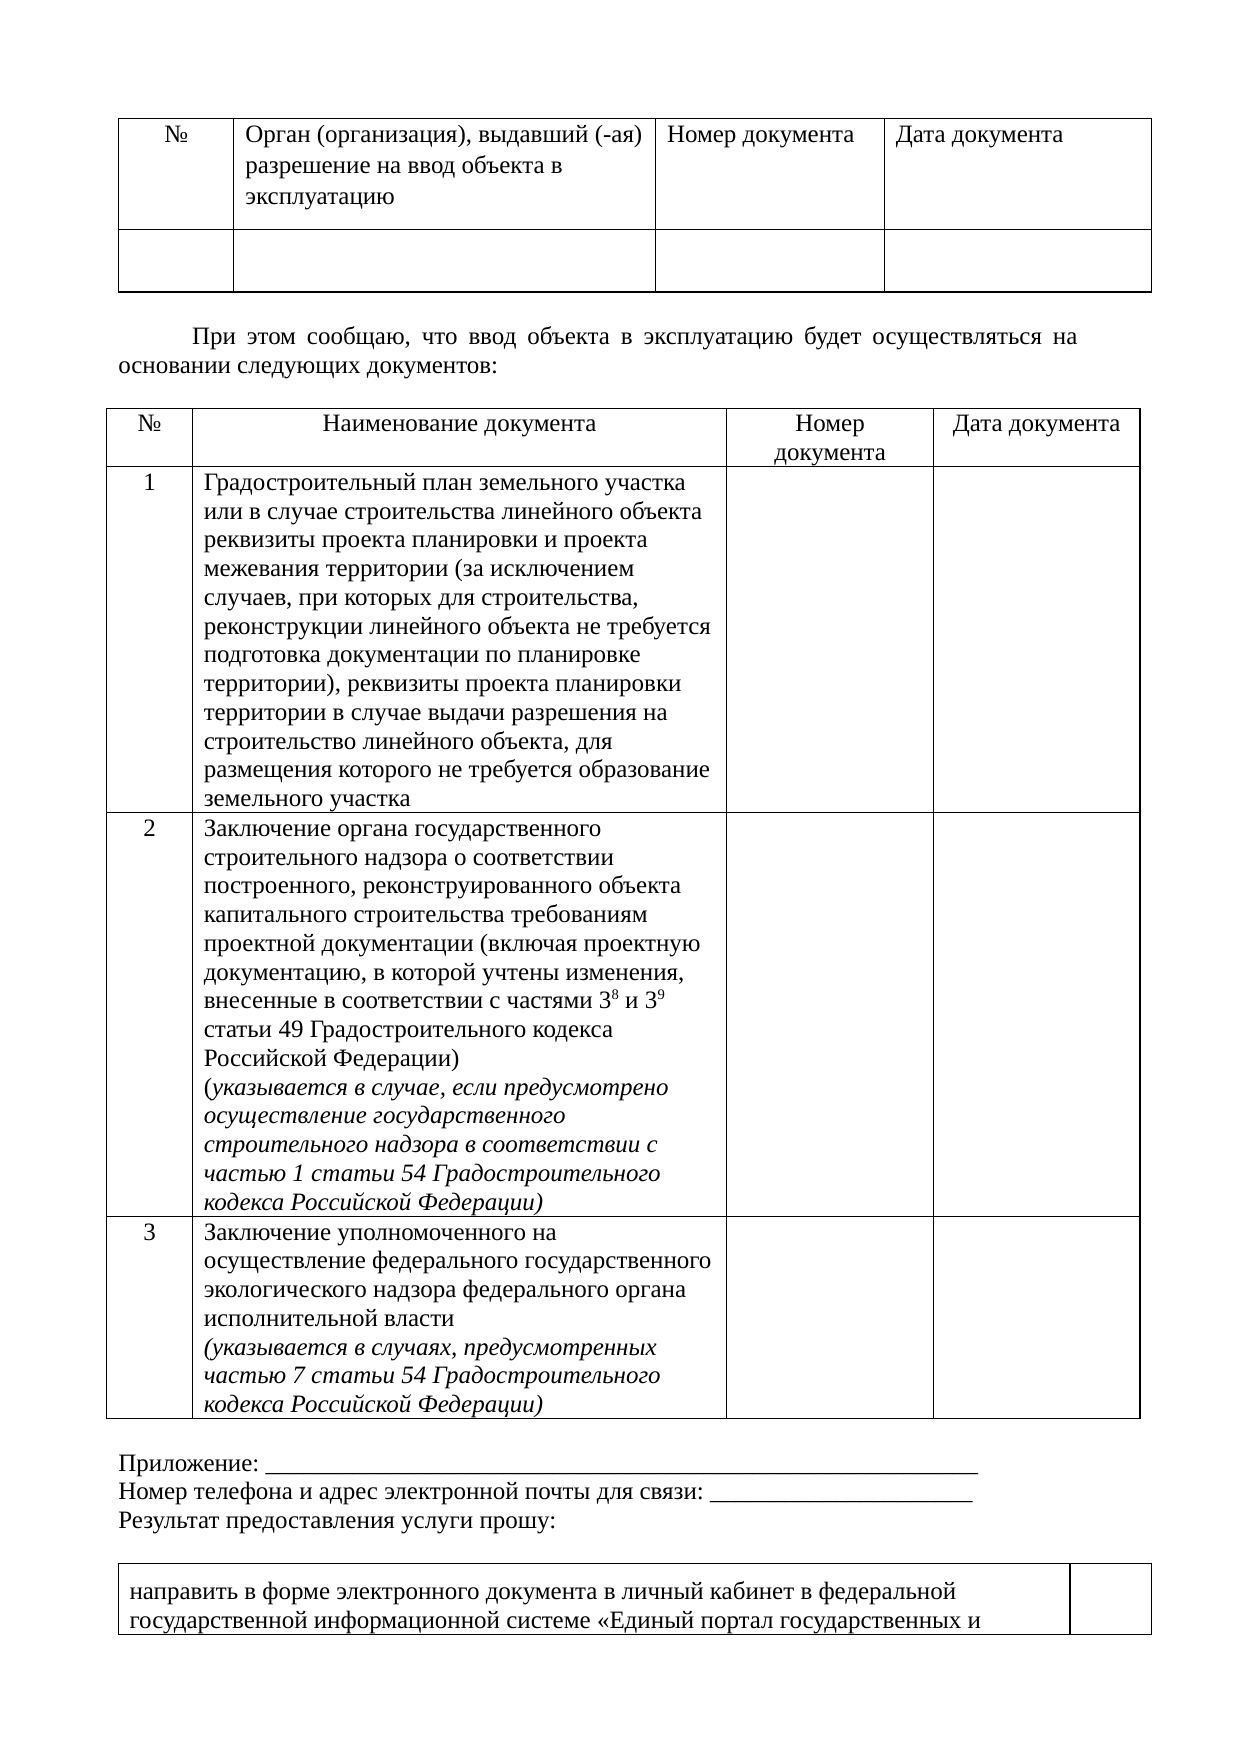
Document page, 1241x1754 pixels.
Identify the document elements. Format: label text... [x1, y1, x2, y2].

table_cell 3 [107, 1217, 192, 1418]
table_header Наименование документа [193, 409, 726, 466]
table_cell 2 [107, 813, 192, 1216]
table_header № [107, 409, 192, 466]
table_cell [727, 1217, 933, 1418]
table_cell Дата документа [885, 119, 1151, 229]
text Приложение: _________________________________________________________ [118, 1448, 1122, 1476]
text Результат предоставления услуги прошу: [118, 1505, 1122, 1534]
table_cell Градостроительный план земельного участка или в случае строительства линейного объекта реквизиты проекта планировки и проекта межевания территории (за исключением случаев, при которых для строительства, реконструкции линейного объекта не требуется подготовка документации по планировке территории), реквизиты проекта планировки территории в случае выдачи разрешения на строительство линейного объекта, для размещения которого не требуется образование земельного участка [193, 467, 726, 812]
table_cell [885, 230, 1151, 291]
table_cell [234, 230, 655, 291]
table_cell [727, 467, 933, 812]
text Номер телефона и адрес электронной почты для связи: _____________________ [118, 1476, 1122, 1505]
table_cell [119, 230, 233, 291]
table_header Номер документа [727, 409, 933, 466]
text При этом сообщаю, что ввод объекта в эксплуатацию будет осуществляться на основании следующих документов: [118, 321, 1078, 379]
table_cell [934, 813, 1139, 1216]
table_cell Орган (организация), выдавший (-ая) разрешение на ввод объекта в эксплуатацию [234, 119, 655, 229]
table_cell [934, 1217, 1139, 1418]
table_cell 1 [107, 467, 192, 812]
table_cell [934, 467, 1139, 812]
table_cell [656, 230, 884, 291]
table_cell Заключение уполномоченного на осуществление федерального государственного экологического надзора федерального органа исполнительной власти (указывается в случаях, предусмотренных частью 7 статьи 54 Градостроительного кодекса Российской Федерации) [193, 1217, 726, 1418]
table_header Дата документа [934, 409, 1139, 466]
table_cell Номер документа [656, 119, 884, 229]
table_header [1071, 1564, 1151, 1634]
table_cell Заключение органа государственного строительного надзора о соответствии построенного, реконструированного объекта капитального строительства требованиям проектной документации (включая проектную документацию, в которой учтены изменения, внесенные в соответствии с частями 38 и 39 статьи 49 Градостроительного кодекса Российской Федерации) (указывается в случае, если предусмотрено осуществление государственного строительного надзора в соответствии с частью 1 статьи 54 Градостроительного кодекса Российской Федерации) [193, 813, 726, 1216]
table_cell [727, 813, 933, 1216]
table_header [119, 1564, 1069, 1634]
table_cell № [119, 119, 233, 229]
